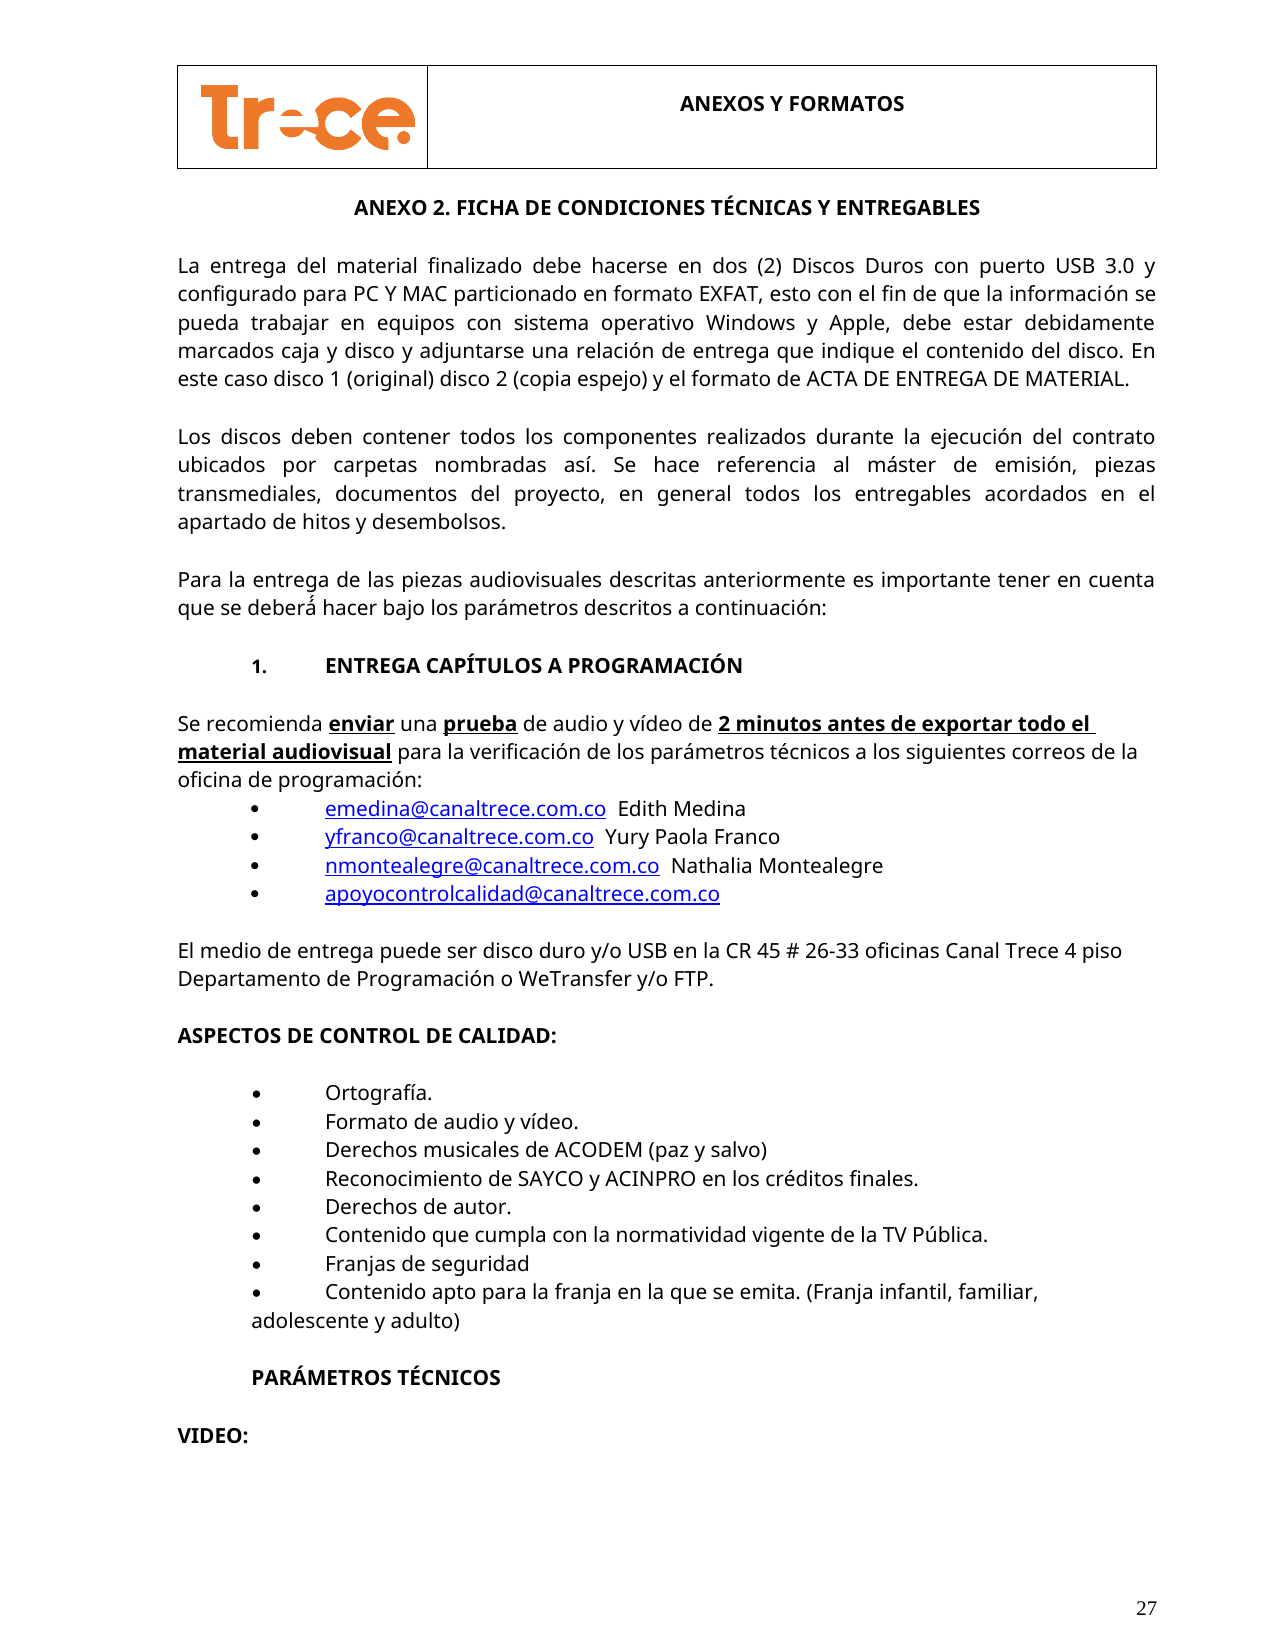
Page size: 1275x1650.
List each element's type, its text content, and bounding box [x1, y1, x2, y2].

list emedina@canaltrece.com.co Edith Medina [251, 794, 1157, 822]
list PARÁMETROS TÉCNICOS [251, 1363, 1157, 1392]
text El medio de entrega puede ser disco duro y/o USB en la CR 45 # 26-33 oficinas Canal Trece 4 piso Departamento de Programación o WeTransfer y/o FTP. [177, 936, 1157, 993]
list Contenido apto para la franja en la que se emita. (Franja infantil, familiar, adolescente y adulto) [251, 1277, 1157, 1334]
list Contenido que cumpla con la normatividad vigente de la TV Pública. [251, 1221, 1157, 1249]
list Ortografía. [251, 1078, 1157, 1107]
text Se recomienda enviar una prueba de audio y vídeo de 2 minutos antes de exportar todo el material audiovisual para la verificación de los parámetros técnicos a los siguientes correos de la oficina de programación: [177, 709, 1157, 794]
list yfranco@canaltrece.com.co Yury Paola Franco [251, 822, 1157, 851]
text ANEXO 2. FICHA DE CONDICIONES TÉCNICAS Y ENTREGABLES [177, 193, 1157, 222]
picture [188, 72, 428, 162]
list ENTREGA CAPÍTULOS A PROGRAMACIÓN [251, 651, 1157, 679]
text La entrega del material finalizado debe hacerse en dos (2) Discos Duros con puerto USB 3.0 y configurado para PC Y MAC particionado en formato EXFAT, esto con el fin de que la información se pueda trabajar en equipos con sistema operativo Windows y Apple, debe estar debidamente marcados caja y disco y adjuntarse una relación de entrega que indique el contenido del disco. En este caso disco 1 (original) disco 2 (copia espejo) y el formato de ACTA DE ENTREGA DE MATERIAL. [177, 251, 1157, 393]
list apoyocontrolcalidad@canaltrece.com.co [251, 879, 1157, 908]
text Los discos deben contener todos los componentes realizados durante la ejecución del contrato ubicados por carpetas nombradas así. Se hace referencia al máster de emisión, piezas transmediales, documentos del proyecto, en general todos los entregables acordados en el apartado de hitos y desembolsos. [177, 422, 1157, 536]
list nmontealegre@canaltrece.com.co Nathalia Montealegre [251, 851, 1157, 879]
text VIDEO: [177, 1421, 1157, 1449]
list Formato de audio y vídeo. [251, 1107, 1157, 1135]
list Derechos musicales de ACODEM (paz y salvo) [251, 1135, 1157, 1164]
list Derechos de autor. [251, 1192, 1157, 1221]
list Franjas de seguridad [251, 1249, 1157, 1277]
text Para la entrega de las piezas audiovisuales descritas anteriormente es importante tener en cuenta que se deberá́ hacer bajo los parámetros descritos a continuación: [177, 565, 1157, 622]
list Reconocimiento de SAYCO y ACINPRO en los créditos finales. [251, 1164, 1157, 1192]
text ASPECTOS DE CONTROL DE CALIDAD: [177, 1021, 1157, 1050]
